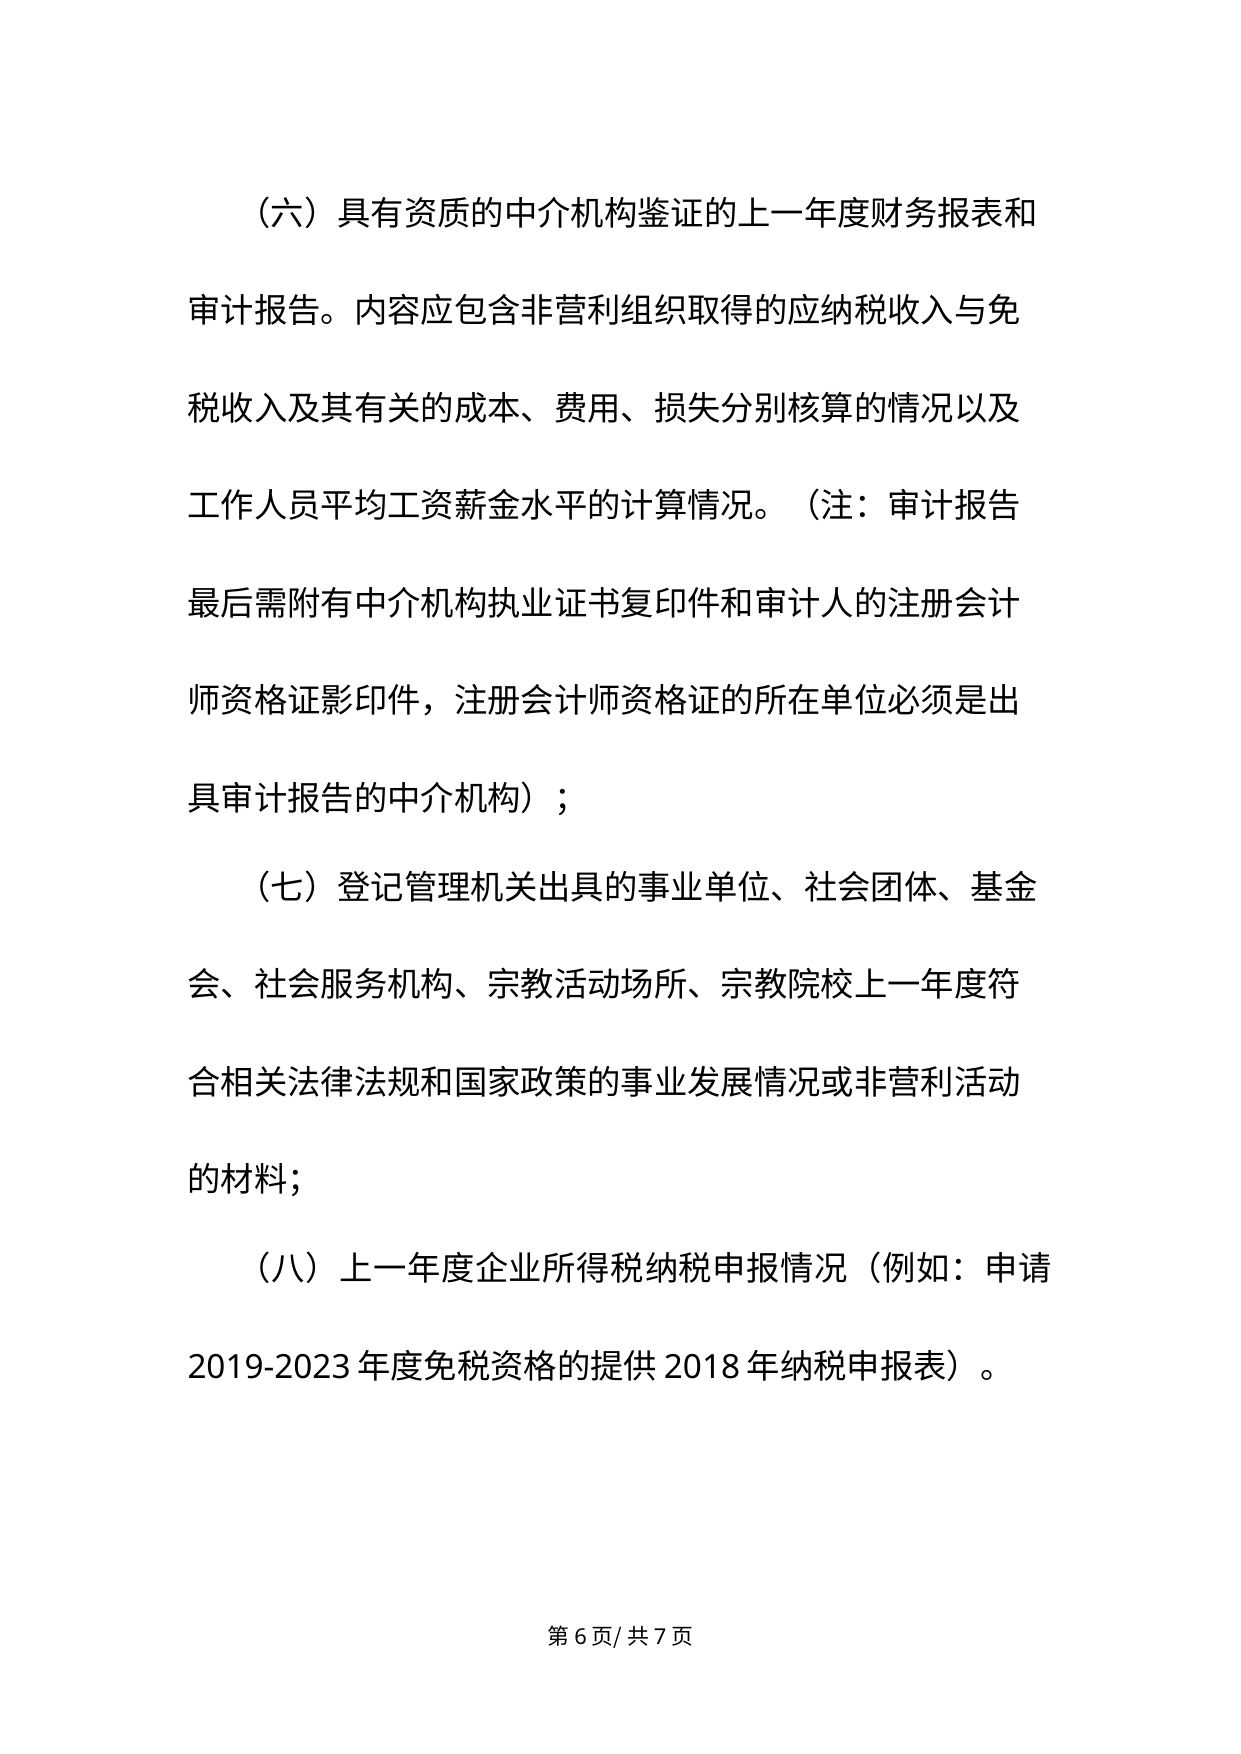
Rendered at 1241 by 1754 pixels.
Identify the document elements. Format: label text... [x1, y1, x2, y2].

text （八）上一年度企业所得税纳税申报情况（例如：申请2019-2023年度免税资格的提供2018年纳税申报表）。 [187, 1234, 1053, 1396]
text （七）登记管理机关出具的事业单位、社会团体、基金会、社会服务机构、宗教活动场所、宗教院校上一年度符合相关法律法规和国家政策的事业发展情况或非营利活动的材料； [187, 852, 1053, 1210]
text （六）具有资质的中介机构鉴证的上一年度财务报表和审计报告。内容应包含非营利组织取得的应纳税收入与免税收入及其有关的成本、费用、损失分别核算的情况以及工作人员平均工资薪金水平的计算情况。（注：审计报告最后需附有中介机构执业证书复印件和审计人的注册会计师资格证影印件，注册会计师资格证的所在单位必须是出具审计报告的中介机构）； [187, 178, 1053, 828]
